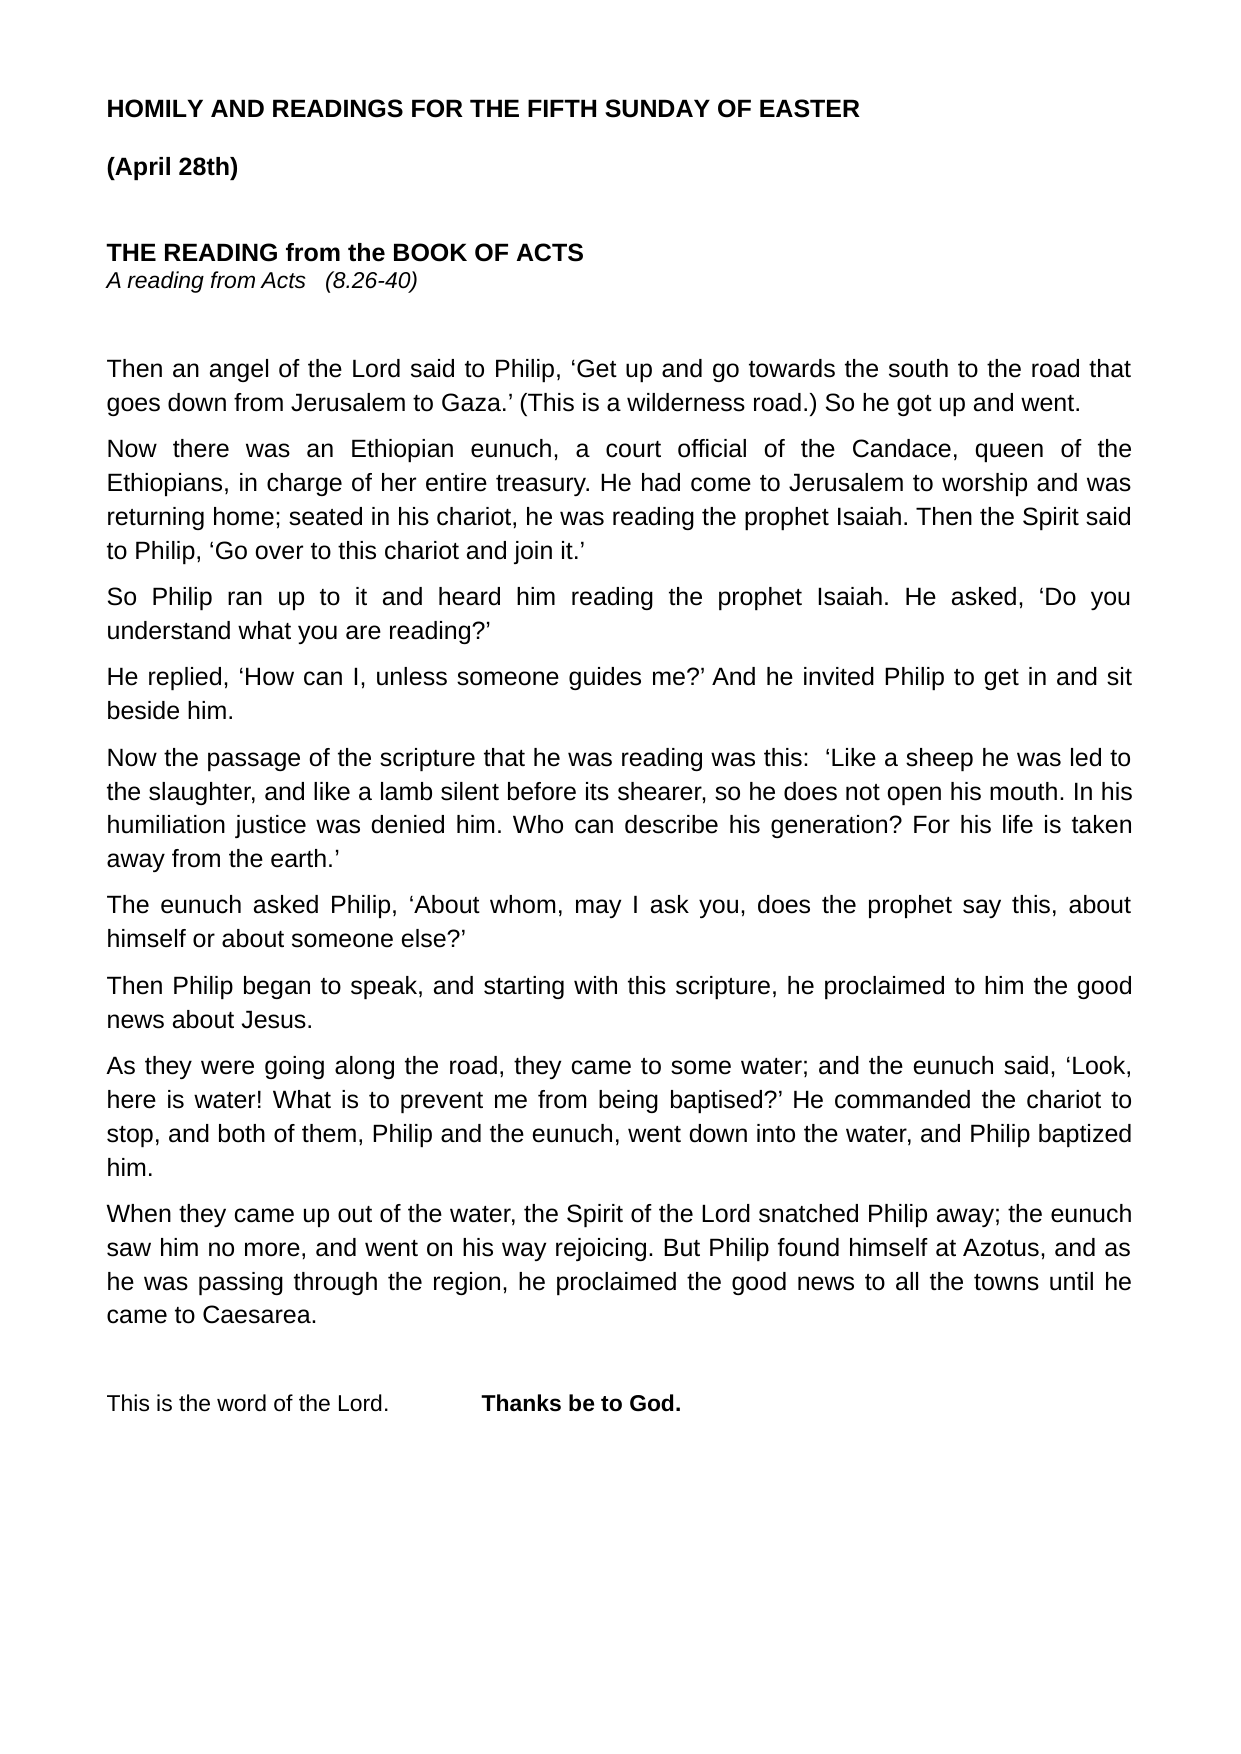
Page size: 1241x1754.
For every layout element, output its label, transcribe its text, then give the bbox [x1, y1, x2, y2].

text This is the word of the Lord. Thanks be to God. [106, 1390, 1134, 1417]
text The eunuch asked Philip, ‘About whom, may I ask you, does the prophet say this, about himself or about someone else?’ [106, 891, 1134, 953]
text (April 28th) [106, 152, 1134, 181]
text Now the passage of the scripture that he was reading was this: ‘Like a sheep he was led to the slaughter, and like a lamb silent before its shearer, so he does not open his mouth. In his humiliation justice was denied him. Who can describe his generation? For his life is taken away from the earth.’ [106, 743, 1134, 873]
text HOMILY AND READINGS FOR THE FIFTH SUNDAY OF EASTER [106, 94, 1134, 123]
text He replied, ‘How can I, unless someone guides me?’ And he invited Philip to get in and sit beside him. [106, 662, 1134, 725]
text Then an angel of the Lord said to Philip, ‘Get up and go towards the south to the road that goes down from Jerusalem to Gaza.’ (This is a wilderness road.) So he got up and went. [106, 354, 1134, 417]
text THE READING from the BOOK OF ACTS [106, 238, 1134, 267]
text As they were going along the road, they came to some water; and the eunuch said, ‘Look, here is water! What is to prevent me from being baptised?’ He commanded the chariot to stop, and both of them, Philip and the eunuch, went down into the water, and Philip baptized him. [106, 1051, 1134, 1181]
text So Philip ran up to it and heard him reading the prophet Isaiah. He asked, ‘Do you understand what you are reading?’ [106, 582, 1134, 645]
text A reading from Acts (8.26-40) [106, 267, 1134, 293]
text When they came up out of the water, the Spirit of the Lord snatched Philip away; the eunuch saw him no more, and went on his way rejoicing. But Philip found himself at Azotus, and as he was passing through the region, he proclaimed the good news to all the towns until he came to Caesarea. [106, 1199, 1134, 1329]
text Then Philip began to speak, and starting with this scripture, he proclaimed to him the good news about Jesus. [106, 971, 1134, 1033]
text Now there was an Ethiopian eunuch, a court official of the Candace, queen of the Ethiopians, in charge of her entire treasury. He had come to Jerusalem to worship and was returning home; seated in his chariot, he was reading the prophet Isaiah. Then the Spirit said to Philip, ‘Go over to this chariot and join it.’ [106, 434, 1134, 564]
